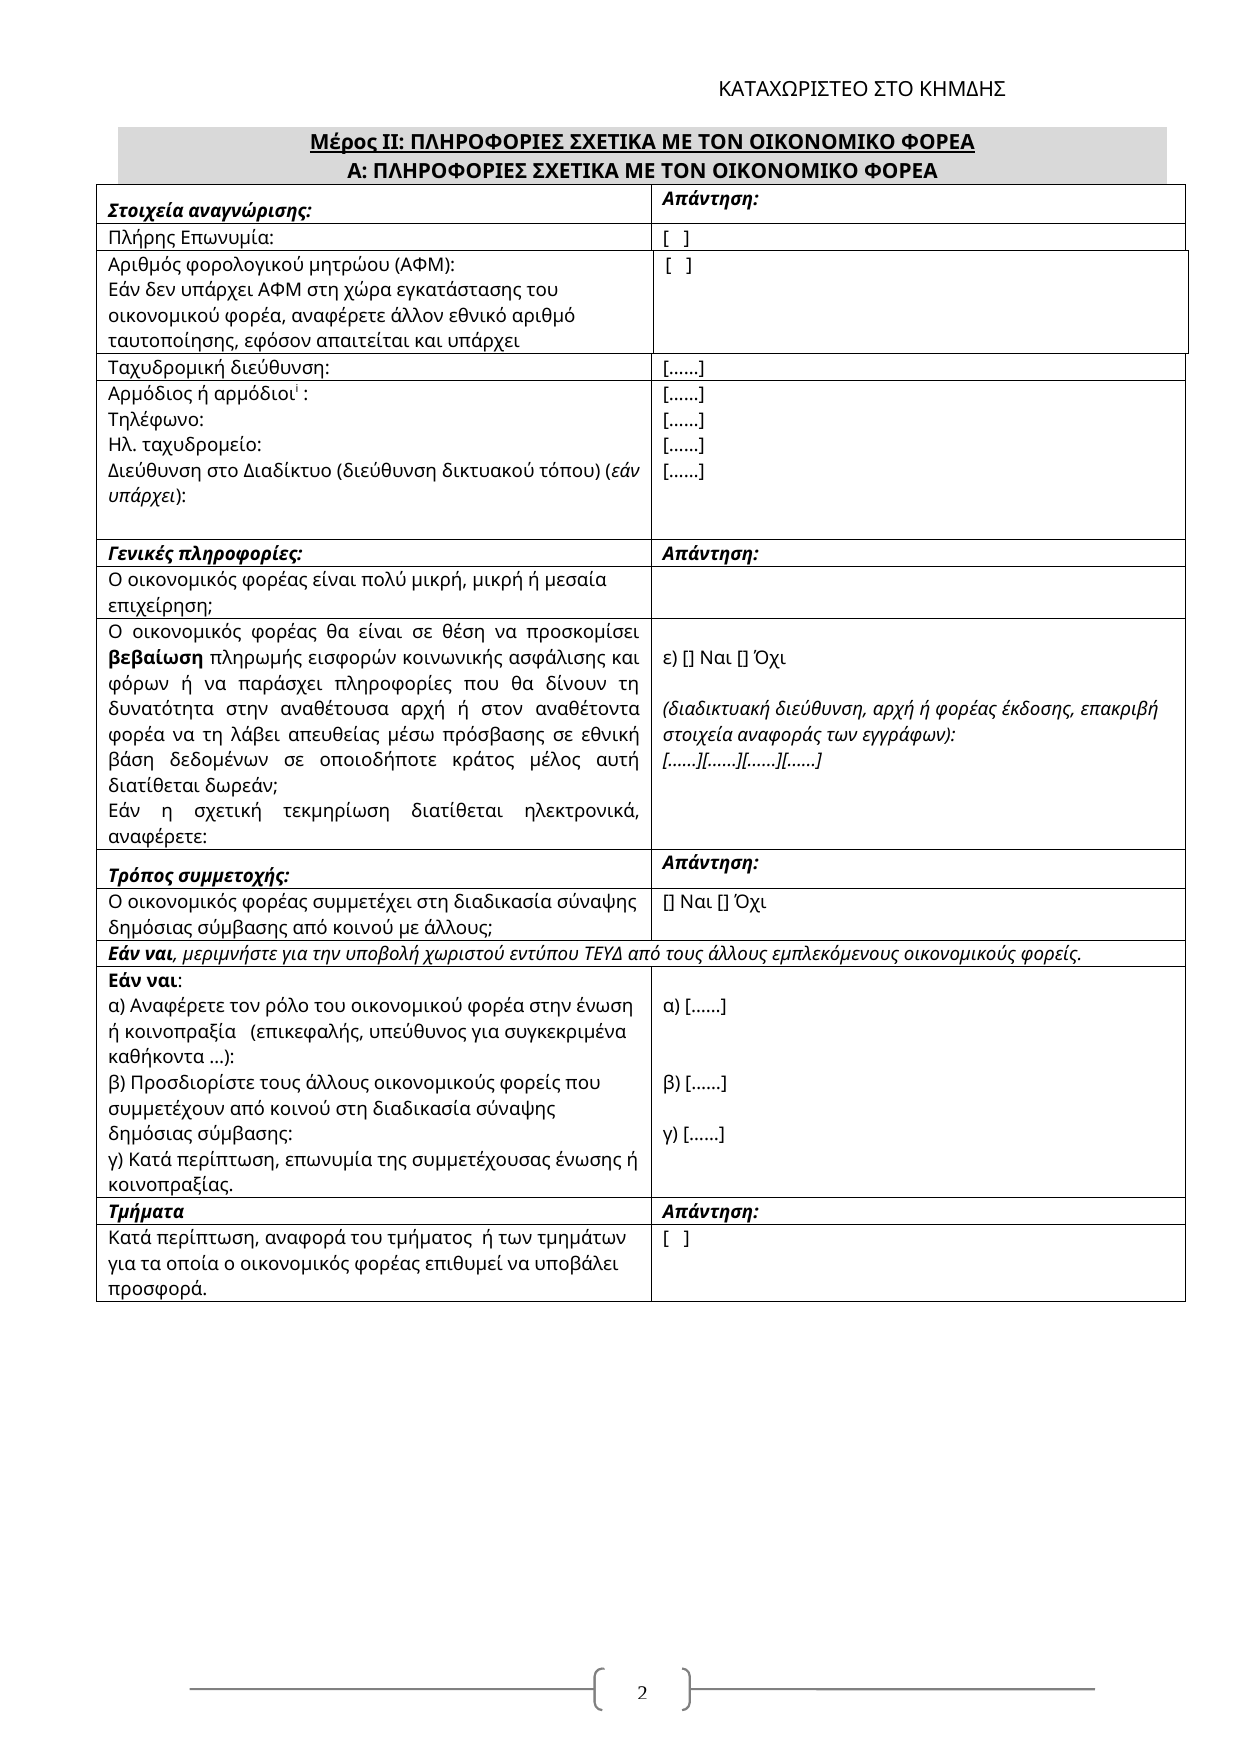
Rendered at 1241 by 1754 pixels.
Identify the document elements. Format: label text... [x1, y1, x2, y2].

table_cell [……] [652, 354, 1185, 379]
table_cell Πλήρης Επωνυμία: [97, 224, 651, 250]
table_cell Γενικές πληροφορίες: [97, 540, 651, 566]
table_header Απάντηση: [652, 185, 1185, 223]
table_cell Αρμόδιος ή αρμόδιοι : Τηλέφωνο: Ηλ. ταχυδρομείο: Διεύθυνση στο Διαδίκτυο (διεύθυνση δικτυακού τόπου) (εάν υπάρχει): [97, 381, 651, 539]
text Μέρος II: ΠΛΗΡΟΦΟΡΙΕΣ ΣΧΕΤΙΚΑ ΜΕ ΤΟΝ ΟΙΚΟΝΟΜΙΚΟ ΦΟΡΕΑ [118, 127, 1167, 156]
table_cell α) [……] β) [……] γ) [……] [652, 967, 1185, 1197]
table_cell Τρόπος συμμετοχής: [97, 850, 651, 888]
table_cell [ ] [652, 224, 1185, 250]
table_cell Ταχυδρομική διεύθυνση: [97, 354, 651, 379]
table_cell Ο οικονομικός φορέας είναι πολύ μικρή, μικρή ή μεσαία επιχείρηση; [97, 567, 651, 618]
table_cell Απάντηση: [652, 850, 1185, 888]
table_cell [652, 567, 1185, 618]
text Α: ΠΛΗΡΟΦΟΡΙΕΣ ΣΧΕΤΙΚΑ ΜΕ ΤΟΝ ΟΙΚΟΝΟΜΙΚΟ ΦΟΡΕΑ [118, 156, 1167, 184]
table_cell Εάν ναι, μεριμνήστε για την υποβολή χωριστού εντύπου ΤΕΥΔ από τους άλλους εμπλεκόμενους οικονομικούς φορείς. [97, 941, 1185, 966]
table_cell Απάντηση: [652, 1198, 1185, 1223]
table_cell Ο οικονομικός φορέας συμμετέχει στη διαδικασία σύναψης δημόσιας σύμβασης από κοινού με άλλους; [97, 889, 651, 940]
table_cell Κατά περίπτωση, αναφορά του τμήματος ή των τμημάτων για τα οποία ο οικονομικός φορέας επιθυμεί να υποβάλει προσφορά. [97, 1225, 651, 1301]
table_cell Τμήματα [97, 1198, 651, 1223]
table_cell [……] [……] [……] [……] [652, 381, 1185, 539]
table_cell Αριθμός φορολογικού μητρώου (ΑΦΜ): Εάν δεν υπάρχει ΑΦΜ στη χώρα εγκατάστασης του οικονομικού φορέα, αναφέρετε άλλον εθνικό αριθμό ταυτοποίησης, εφόσον απαιτείται και υπάρχει [97, 251, 653, 353]
table_header Στοιχεία αναγνώρισης: [97, 185, 651, 223]
table_cell [ ] [654, 251, 1188, 353]
table_cell Εάν ναι: α) Αναφέρετε τον ρόλο του οικονομικού φορέα στην ένωση ή κοινοπραξία (επικεφαλής, υπεύθυνος για συγκεκριμένα καθήκοντα …): β) Προσδιορίστε τους άλλους οικονομικούς φορείς που συμμετέχουν από κοινού στη διαδικασία σύναψης δημόσιας σύμβασης: γ) Κατά περίπτωση, επωνυμία της συμμετέχουσας ένωσης ή κοινοπραξίας. [97, 967, 651, 1197]
table_cell [] Ναι [] Όχι [652, 889, 1185, 940]
table_cell Ο οικονομικός φορέας θα είναι σε θέση να προσκομίσει βεβαίωση πληρωμής εισφορών κοινωνικής ασφάλισης και φόρων ή να παράσχει πληροφορίες που θα δίνουν τη δυνατότητα στην αναθέτουσα αρχή ή στον αναθέτοντα φορέα να τη λάβει απευθείας μέσω πρόσβασης σε εθνική βάση δεδομένων σε οποιοδήποτε κράτος μέλος αυτή διατίθεται δωρεάν; Εάν η σχετική τεκμηρίωση διατίθεται ηλεκτρονικά, αναφέρετε: [97, 619, 651, 848]
table_cell Απάντηση: [652, 540, 1185, 566]
table_cell [ ] [652, 1225, 1185, 1301]
table_cell ε) [] Ναι [] Όχι (διαδικτυακή διεύθυνση, αρχή ή φορέας έκδοσης, επακριβή στοιχεία αναφοράς των εγγράφων): [……][……][……][……] [652, 619, 1185, 848]
